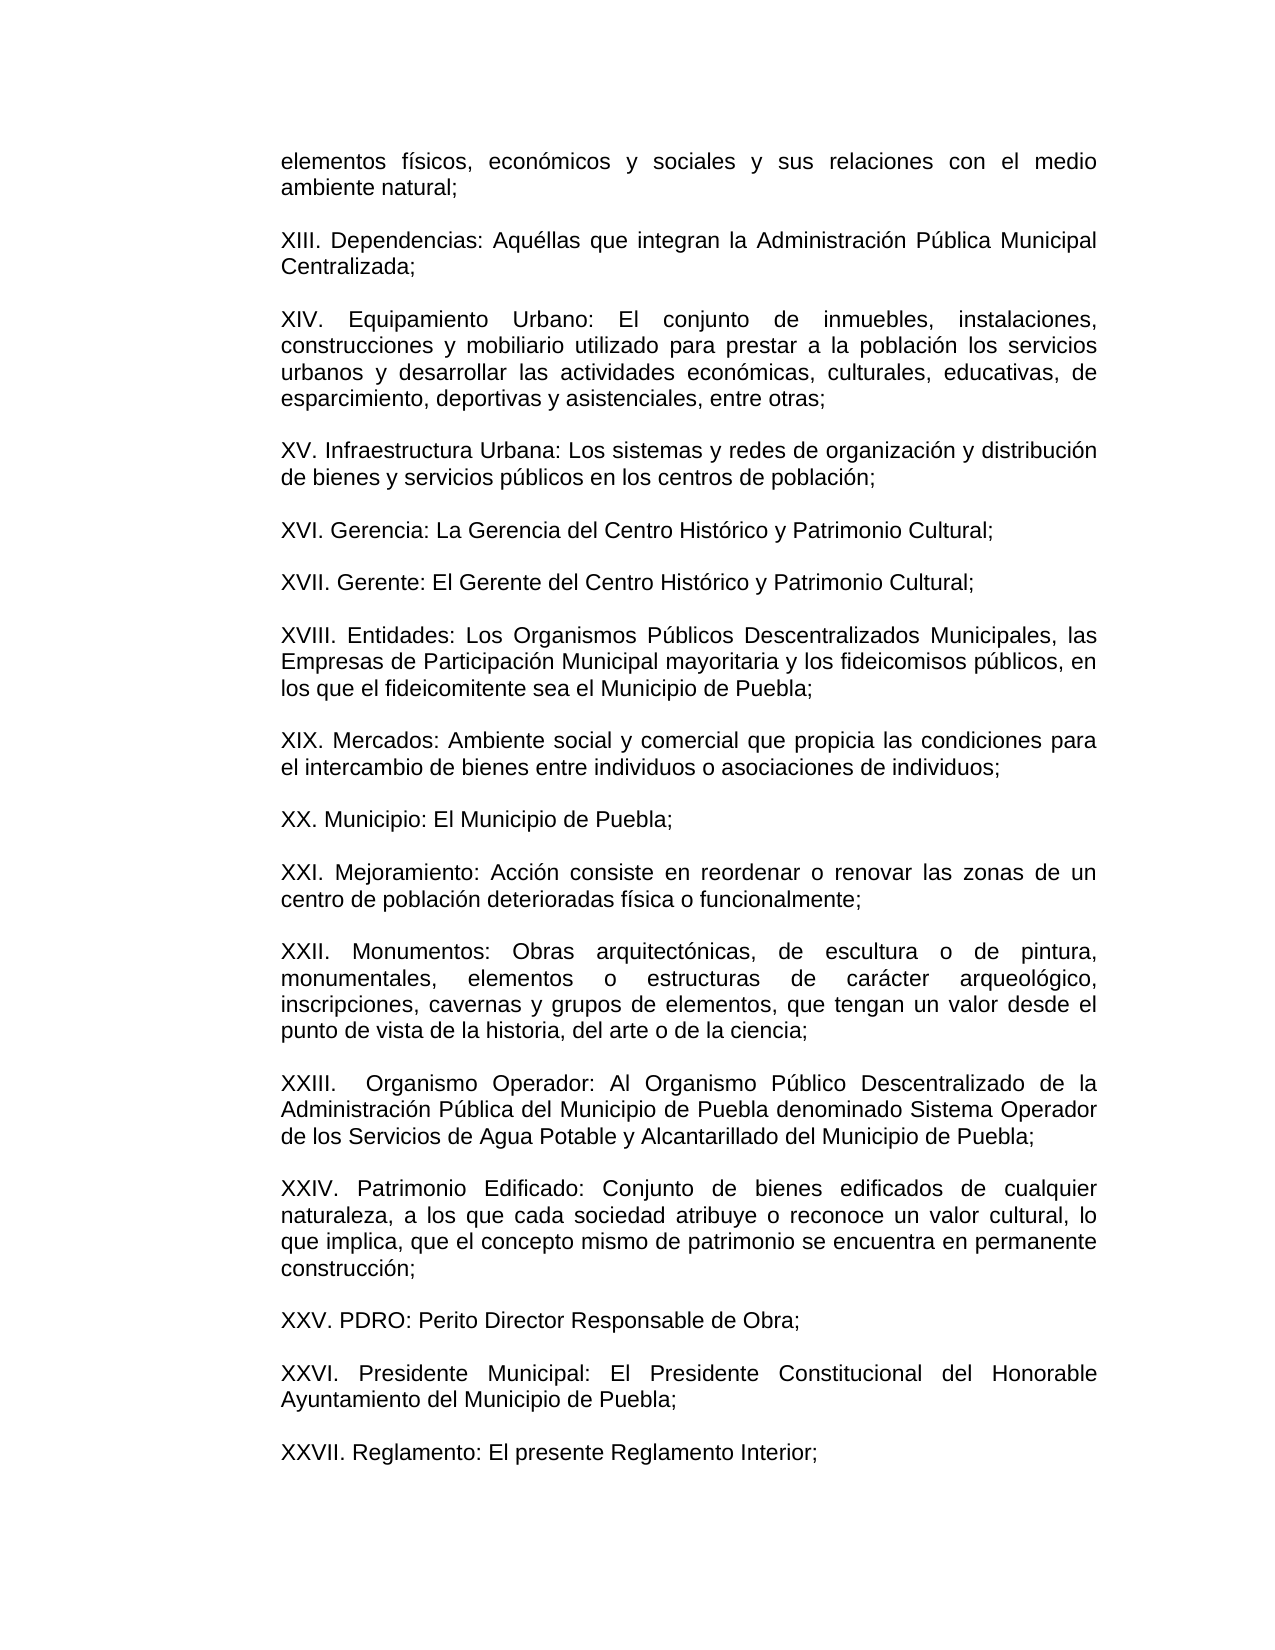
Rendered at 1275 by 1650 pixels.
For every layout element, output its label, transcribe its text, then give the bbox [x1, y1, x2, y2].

text XX. Municipio: El Municipio de Puebla; [281, 806, 1098, 833]
text XXII. Monumentos: Obras arquitectónicas, de escultura o de pintura, monumentales, elementos o estructuras de carácter arqueológico, inscripciones, cavernas y grupos de elementos, que tengan un valor desde el punto de vista de la historia, del arte o de la ciencia; [281, 938, 1098, 1044]
text XXI. Mejoramiento: Acción consiste en reordenar o renovar las zonas de un centro de población deterioradas física o funcionalmente; [281, 859, 1098, 912]
text XXIV. Patrimonio Edificado: Conjunto de bienes edificados de cualquier naturaleza, a los que cada sociedad atribuye o reconoce un valor cultural, lo que implica, que el concepto mismo de patrimonio se encuentra en permanente construcción; [281, 1175, 1098, 1281]
text XXV. PDRO: Perito Director Responsable de Obra; [281, 1307, 1098, 1333]
text XVI. Gerencia: La Gerencia del Centro Histórico y Patrimonio Cultural; [281, 517, 1098, 543]
text XVII. Gerente: El Gerente del Centro Histórico y Patrimonio Cultural; [281, 569, 1098, 596]
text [281, 148, 1098, 200]
text XXVI. Presidente Municipal: El Presidente Constitucional del Honorable Ayuntamiento del Municipio de Puebla; [281, 1360, 1098, 1413]
text XIII. Dependencias: Aquéllas que integran la Administración Pública Municipal Centralizada; [281, 227, 1098, 279]
text XV. Infraestructura Urbana: Los sistemas y redes de organización y distribución de bienes y servicios públicos en los centros de población; [281, 437, 1098, 490]
text XXIII. Organismo Operador: Al Organismo Público Descentralizado de la Administración Pública del Municipio de Puebla denominado Sistema Operador de los Servicios de Agua Potable y Alcantarillado del Municipio de Puebla; [281, 1070, 1098, 1149]
text XIX. Mercados: Ambiente social y comercial que propicia las condiciones para el intercambio de bienes entre individuos o asociaciones de individuos; [281, 727, 1098, 780]
text XXVII. Reglamento: El presente Reglamento Interior; [281, 1439, 1098, 1465]
text XIV. Equipamiento Urbano: El conjunto de inmuebles, instalaciones, construcciones y mobiliario utilizado para prestar a la población los servicios urbanos y desarrollar las actividades económicas, culturales, educativas, de esparcimiento, deportivas y asistenciales, entre otras; [281, 306, 1098, 411]
text XVIII. Entidades: Los Organismos Públicos Descentralizados Municipales, las Empresas de Participación Municipal mayoritaria y los fideicomisos públicos, en los que el fideicomitente sea el Municipio de Puebla; [281, 622, 1098, 701]
